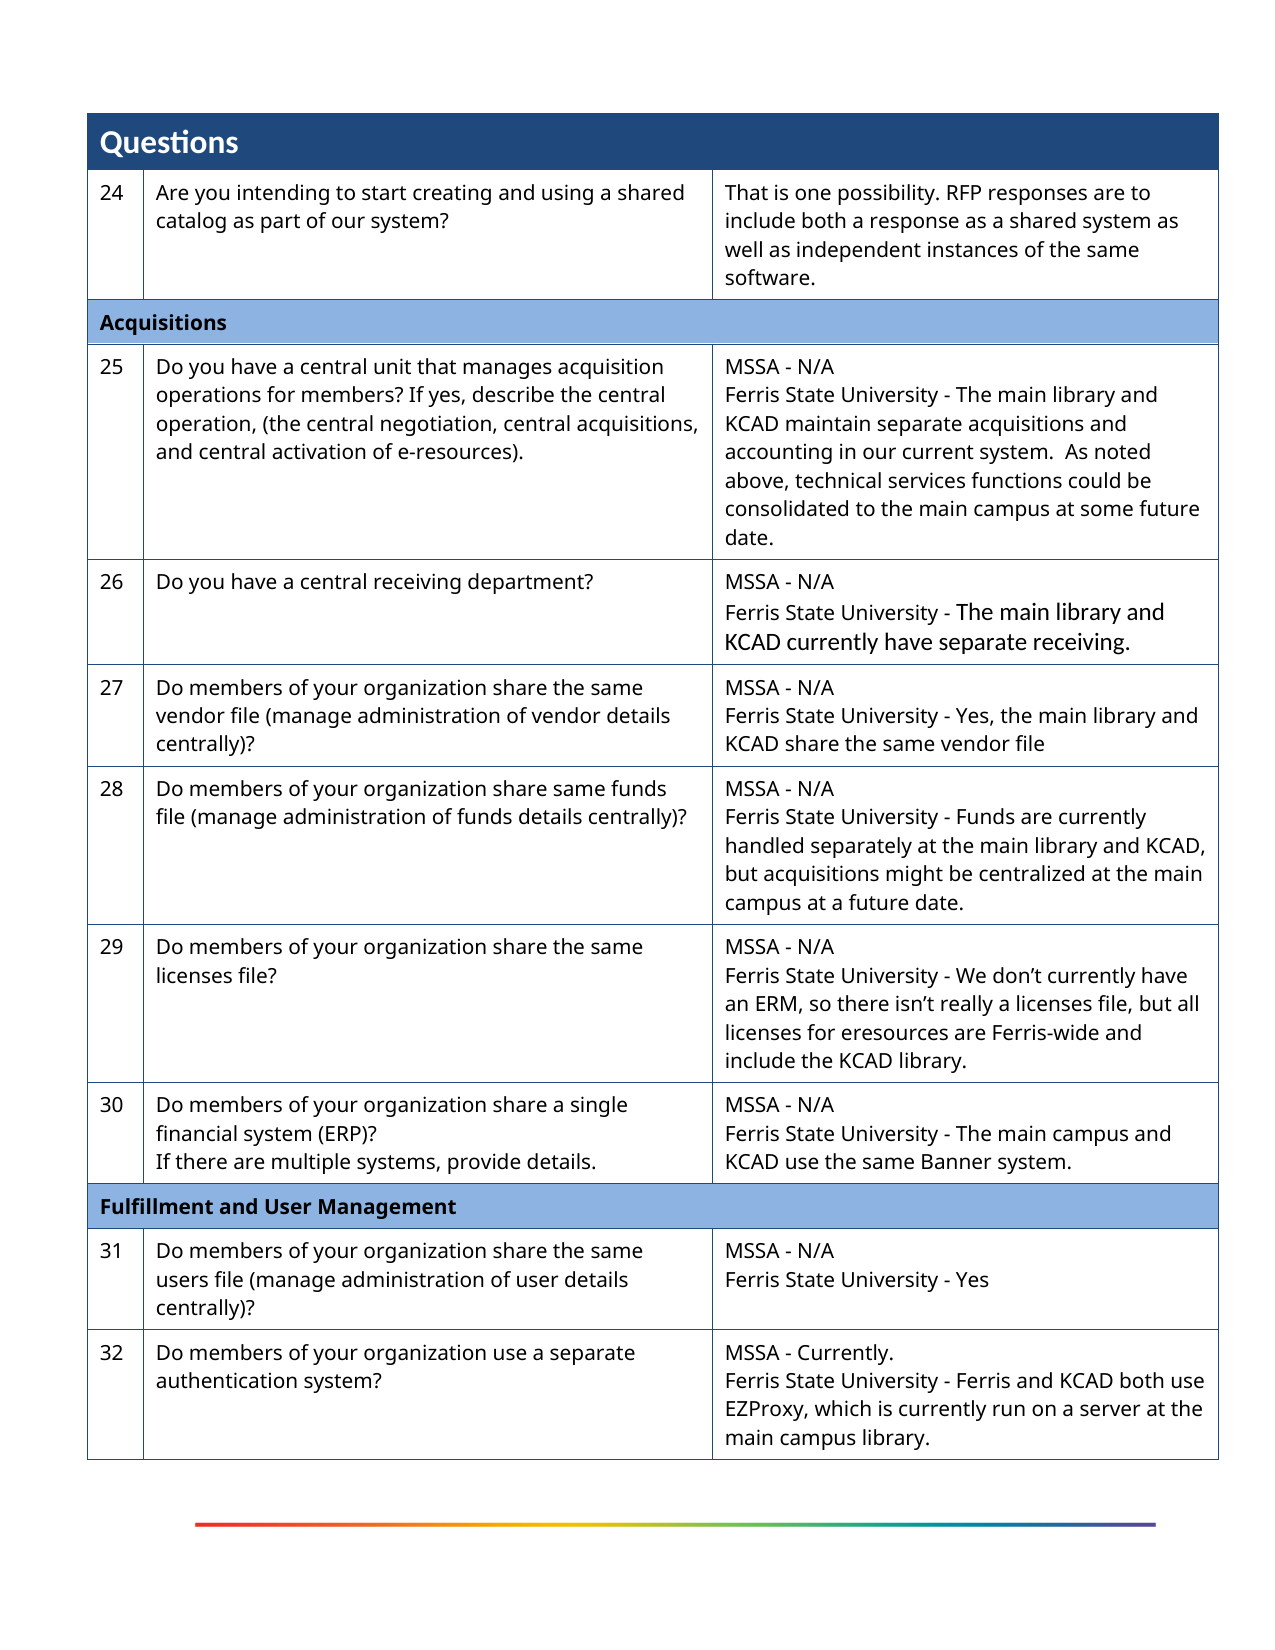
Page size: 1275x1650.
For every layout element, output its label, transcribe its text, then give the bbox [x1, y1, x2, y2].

table_cell MSSA - N/A Ferris State University - Funds are currently handled separately at the main library and KCAD, but acquisitions might be centralized at the main campus at a future date. [713, 767, 1218, 924]
table_header Questions [88, 114, 1218, 169]
table_cell Acquisitions [88, 300, 1218, 343]
table_cell MSSA - N/A Ferris State University - Yes [713, 1229, 1218, 1329]
table_cell MSSA - N/A Ferris State University - Yes, the main library and KCAD share the same vendor file [713, 665, 1218, 766]
table_cell 27 [88, 665, 143, 766]
table_cell Do members of your organization share the same vendor file (manage administration of vendor details centrally)? [144, 665, 712, 766]
table_cell Do you have a central unit that manages acquisition operations for members? If yes, describe the central operation, (the central negotiation, central acquisitions, and central activation of e-resources). [144, 345, 712, 559]
table_cell Do you have a central receiving department? [144, 560, 712, 664]
table_cell 32 [88, 1330, 143, 1459]
table_cell Do members of your organization share the same users file (manage administration of user details centrally)? [144, 1229, 712, 1329]
table_cell Do members of your organization share the same licenses file? [144, 925, 712, 1082]
table_cell 26 [88, 560, 143, 664]
table_cell 25 [88, 345, 143, 559]
table_cell 24 [88, 170, 143, 299]
table_cell 29 [88, 925, 143, 1082]
table_cell That is one possibility. RFP responses are to include both a response as a shared system as well as independent instances of the same software. [713, 170, 1218, 299]
table_cell MSSA - N/A Ferris State University - The main library and KCAD currently have separate receiving. [713, 560, 1218, 664]
table_cell 31 [88, 1229, 143, 1329]
table_cell MSSA - Currently. Ferris State University - Ferris and KCAD both use EZProxy, which is currently run on a server at the main campus library. [713, 1330, 1218, 1459]
table_cell Do members of your organization share a single financial system (ERP)? If there are multiple systems, provide details. [144, 1083, 712, 1183]
table_cell MSSA - N/A Ferris State University - The main campus and KCAD use the same Banner system. [713, 1083, 1218, 1183]
table_cell 28 [88, 767, 143, 924]
table_cell Do members of your organization use a separate authentication system? [144, 1330, 712, 1459]
table_cell Fulfillment and User Management [88, 1184, 1218, 1228]
table_cell Are you intending to start creating and using a shared catalog as part of our system? [144, 170, 712, 299]
table_cell MSSA - N/A Ferris State University - The main library and KCAD maintain separate acquisitions and accounting in our current system. As noted above, technical services functions could be consolidated to the main campus at some future date. [713, 345, 1218, 559]
table_cell Do members of your organization share same funds file (manage administration of funds details centrally)? [144, 767, 712, 924]
table_cell MSSA - N/A Ferris State University - We don’t currently have an ERM, so there isn’t really a licenses file, but all licenses for eresources are Ferris-wide and include the KCAD library. [713, 925, 1218, 1082]
table_cell 30 [88, 1083, 143, 1183]
